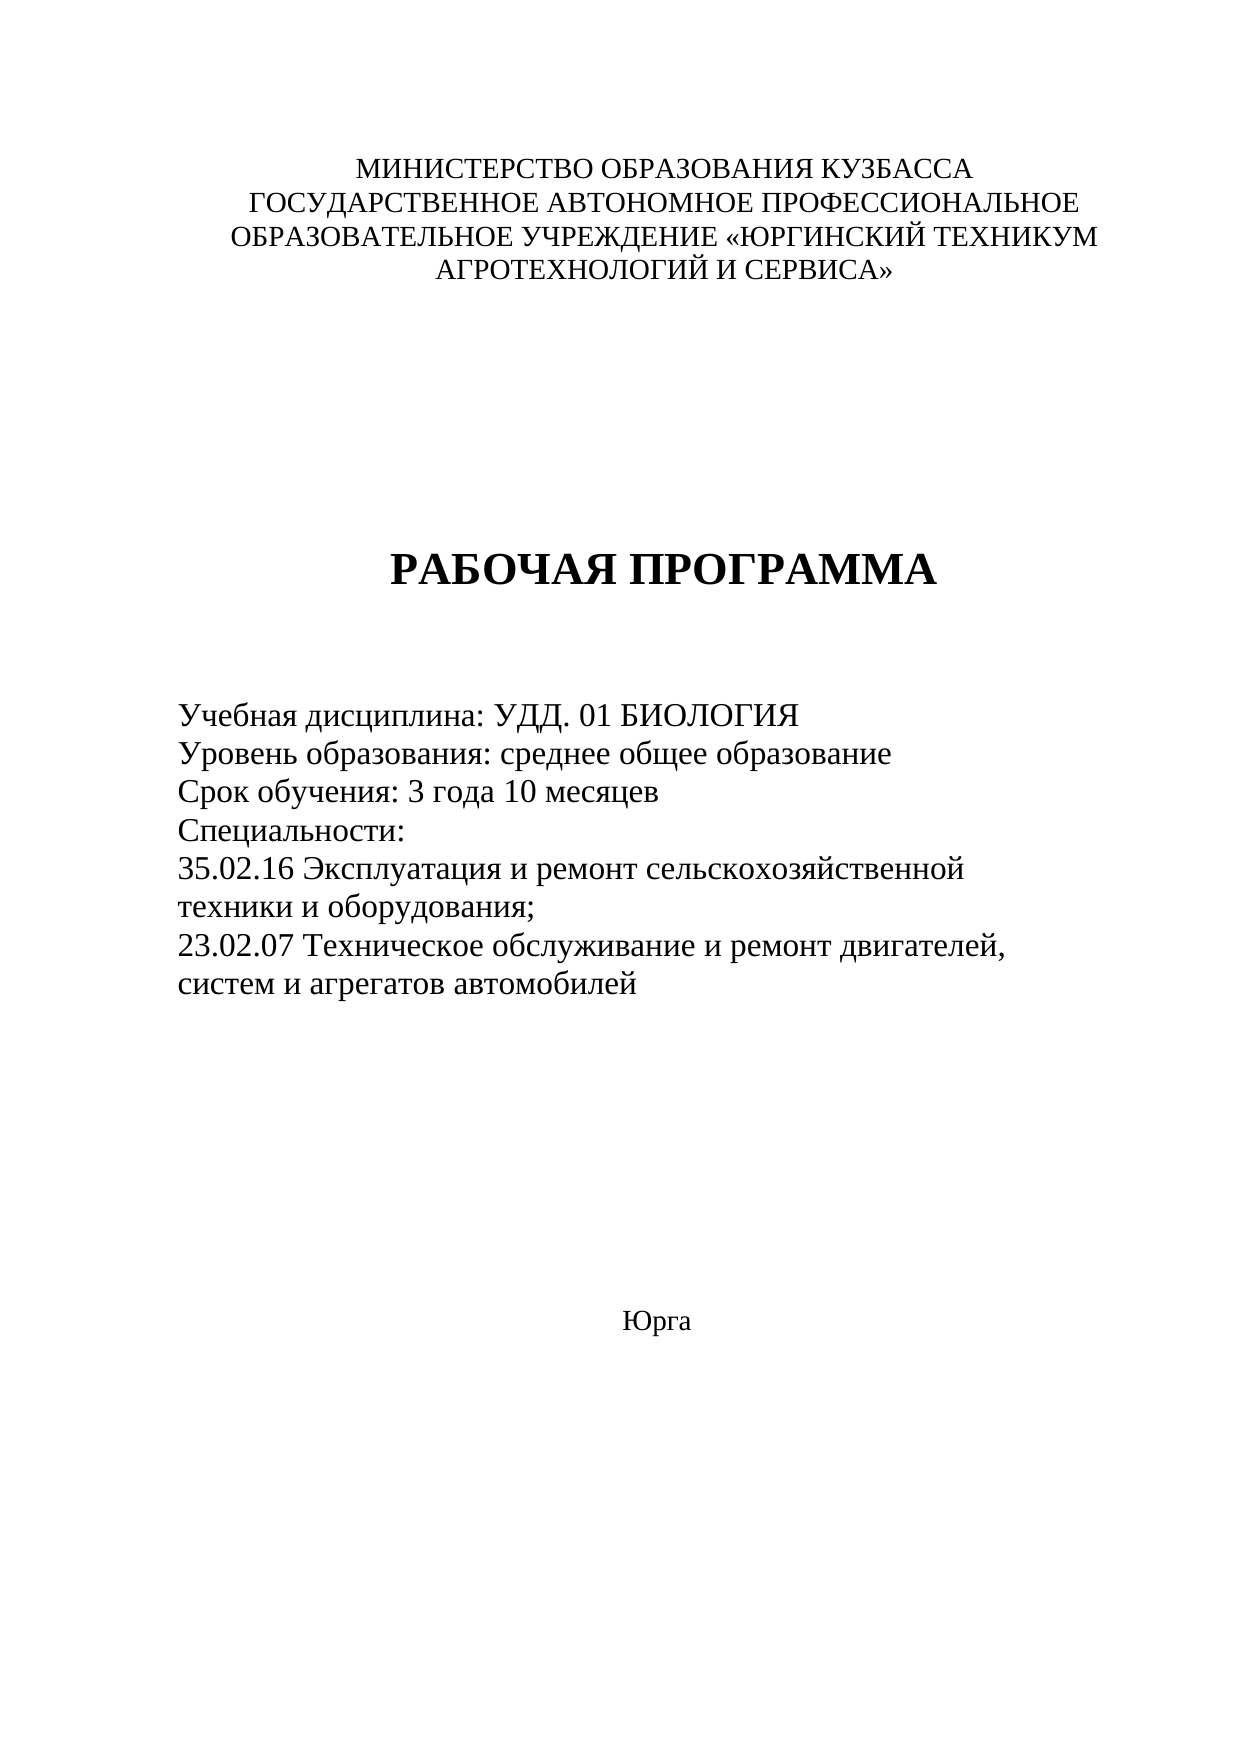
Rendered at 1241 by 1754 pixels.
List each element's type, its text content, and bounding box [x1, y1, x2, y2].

text техники и оборудования; [177, 886, 1152, 925]
text РАБОЧАЯ ПРОГРАММА [177, 541, 1152, 594]
text 35.02.16 Эксплуатация и ремонт сельскохозяйственной [177, 848, 1152, 886]
text Уровень образования: среднее общее образование [177, 733, 1152, 771]
text МИНИСТЕРСТВО ОБРАЗОВАНИЯ КУЗБАССА ГОСУДАРСТВЕННОЕ АВТОНОМНОЕ ПРОФЕССИОНАЛЬНОЕ ОБРАЗОВАТЕЛЬНОЕ УЧРЕЖДЕНИЕ «ЮРГИНСКИЙ ТЕХНИКУМ АГРОТЕХНОЛОГИЙ И СЕРВИСА» [177, 152, 1152, 286]
text 23.02.07 Техническое обслуживание и ремонт двигателей, [177, 925, 1152, 963]
text Юрга [177, 1303, 1152, 1337]
text Срок обучения: 3 года 10 месяцев [177, 771, 1152, 810]
text Учебная дисциплина: УДД. 01 БИОЛОГИЯ [177, 695, 1152, 733]
text систем и агрегатов автомобилей [177, 963, 1152, 1001]
text Специальности: [177, 810, 1152, 848]
